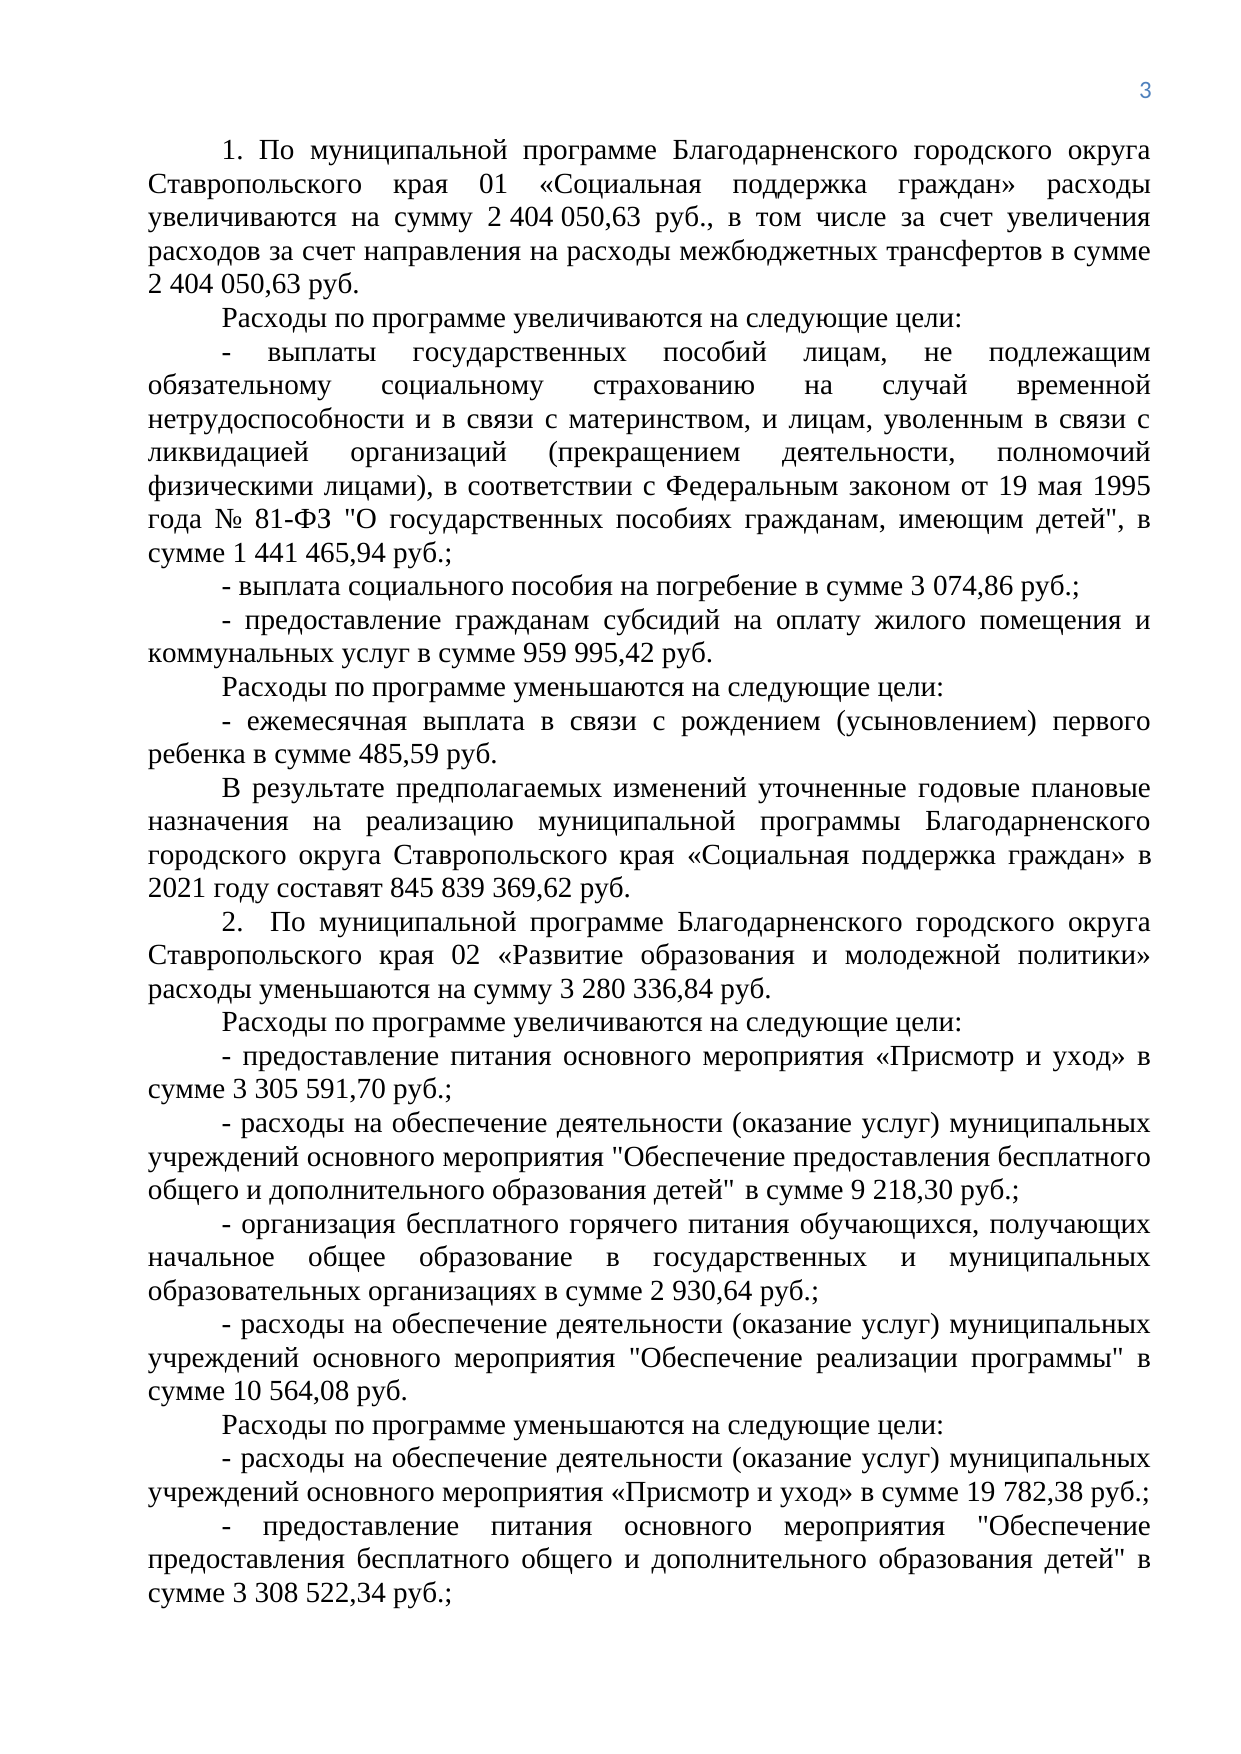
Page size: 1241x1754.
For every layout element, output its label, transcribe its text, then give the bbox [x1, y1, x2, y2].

text Расходы по программе уменьшаются на следующие цели: [148, 1407, 1152, 1441]
text - предоставление гражданам субсидий на оплату жилого помещения и коммунальных услуг в сумме 959 995,42 руб. [148, 602, 1152, 669]
text Расходы по программе увеличиваются на следующие цели: [148, 1004, 1152, 1038]
text В результате предполагаемых изменений уточненные годовые плановые назначения на реализацию муниципальной программы Благодарненского городского округа Ставропольского края «Социальная поддержка граждан» в 2021 году составят 845 839 369,62 руб. [148, 770, 1152, 904]
text - расходы на обеспечение деятельности (оказание услуг) муниципальных учреждений основного мероприятия "Обеспечение реализации программы" в сумме 10 564,08 руб. [148, 1306, 1152, 1407]
text 2. По муниципальной программе Благодарненского городского округа Ставропольского края 02 «Развитие образования и молодежной политики» расходы уменьшаются на сумму 3 280 336,84 руб. [148, 904, 1152, 1004]
text - организация бесплатного горячего питания обучающихся, получающих начальное общее образование в государственных и муниципальных образовательных организациях в сумме 2 930,64 руб.; [148, 1206, 1152, 1306]
text - расходы на обеспечение деятельности (оказание услуг) муниципальных учреждений основного мероприятия «Присмотр и уход» в сумме 19 782,38 руб.; [148, 1441, 1152, 1508]
text - выплата социального пособия на погребение в сумме 3 074,86 руб.; [148, 568, 1152, 602]
text Расходы по программе уменьшаются на следующие цели: [148, 669, 1152, 703]
text 1. По муниципальной программе Благодарненского городского округа Ставропольского края 01 «Социальная поддержка граждан» расходы увеличиваются на сумму 2 404 050,63 руб., в том числе за счет увеличения расходов за счет направления на расходы межбюджетных трансфертов в сумме 2 404 050,63 руб. [148, 132, 1152, 300]
text Расходы по программе увеличиваются на следующие цели: [148, 300, 1152, 334]
text - выплаты государственных пособий лицам, не подлежащим обязательному социальному страхованию на случай временной нетрудоспособности и в связи с материнством, и лицам, уволенным в связи с ликвидацией организаций (прекращением деятельности, полномочий физическими лицами), в соответствии с Федеральным законом от 19 мая 1995 года № 81-ФЗ "О государственных пособиях гражданам, имеющим детей", в сумме 1 441 465,94 руб.; [148, 334, 1152, 568]
text - предоставление питания основного мероприятия "Обеспечение предоставления бесплатного общего и дополнительного образования детей" в сумме 3 308 522,34 руб.; [148, 1508, 1152, 1608]
text - расходы на обеспечение деятельности (оказание услуг) муниципальных учреждений основного мероприятия "Обеспечение предоставления бесплатного общего и дополнительного образования детей" в сумме 9 218,30 руб.; [148, 1105, 1152, 1206]
text - ежемесячная выплата в связи с рождением (усыновлением) первого ребенка в сумме 485,59 руб. [148, 703, 1152, 770]
text - предоставление питания основного мероприятия «Присмотр и уход» в сумме 3 305 591,70 руб.; [148, 1038, 1152, 1105]
